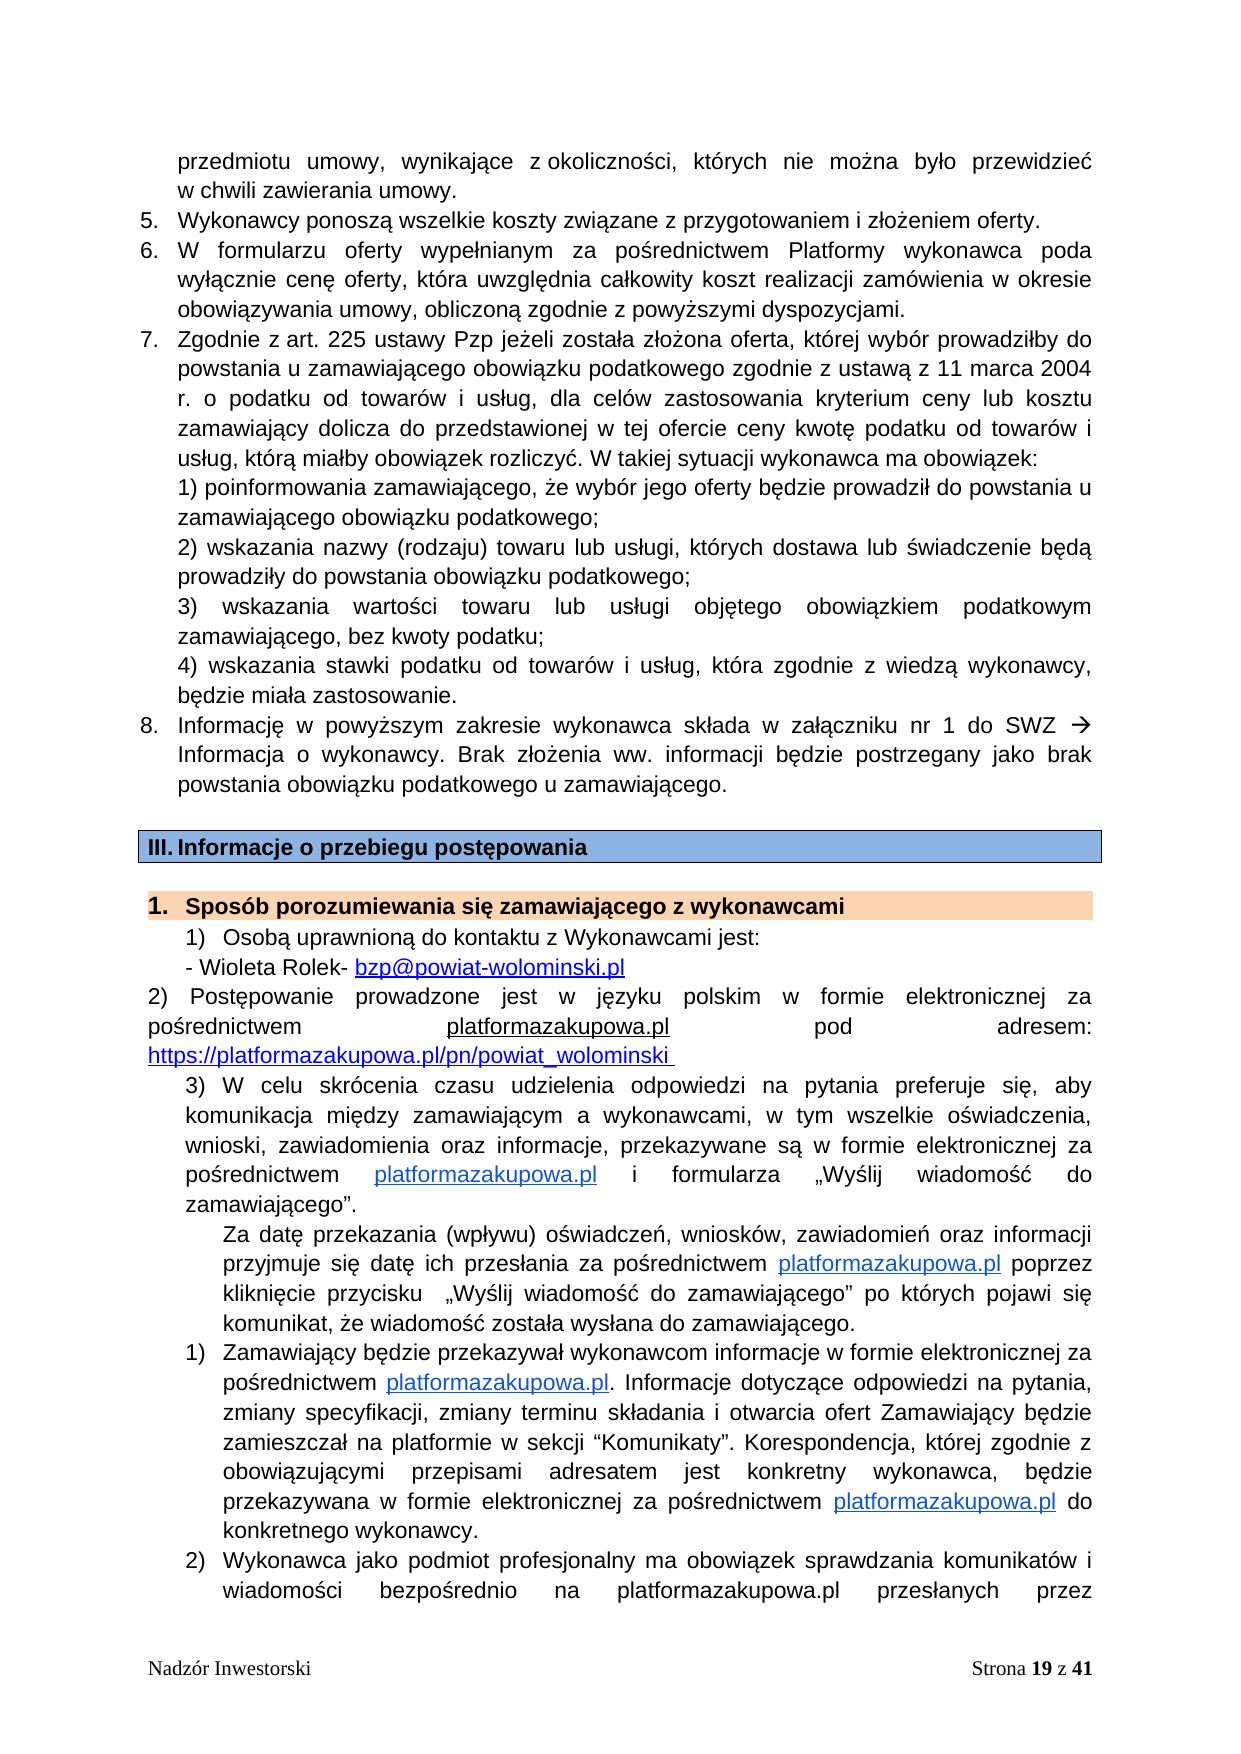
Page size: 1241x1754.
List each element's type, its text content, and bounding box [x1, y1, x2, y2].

list Sposób porozumiewania się zamawiającego z wykonawcami [148, 891, 1093, 920]
text 3) W celu skrócenia czasu udzielenia odpowiedzi na pytania preferuje się, aby komunikacja między zamawiającym a wykonawcami, w tym wszelkie oświadczenia, wnioski, zawiadomienia oraz informacje, przekazywane są w formie elektronicznej za pośrednictwem platformazakupowa.pl i formularza „Wyślij wiadomość do zamawiającego”. [185, 1072, 1093, 1217]
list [185, 1547, 1093, 1603]
text 2) Postępowanie prowadzone jest w języku polskim w formie elektronicznej za pośrednictwem platformazakupowa.pl pod adresem: https://platformazakupowa.pl/pn/powiat_wolominski [148, 983, 1093, 1069]
list Osobą uprawnioną do kontaktu z Wykonawcami jest: [185, 924, 1093, 950]
text 3) wskazania wartości towaru lub usługi objętego obowiązkiem podatkowym zamawiającego, bez kwoty podatku; [177, 593, 1093, 649]
text 4) wskazania stawki podatku od towarów i usług, która zgodnie z wiedzą wykonawcy, będzie miała zastosowanie. [177, 652, 1093, 708]
list W formularzu oferty wypełnianym za pośrednictwem Platformy wykonawca poda wyłącznie cenę oferty, która uwzględnia całkowity koszt realizacji zamówienia w okresie obowiązywania umowy, obliczoną zgodnie z powyższymi dyspozycjami. [140, 237, 1093, 322]
list Zamawiający będzie przekazywał wykonawcom informacje w formie elektronicznej za pośrednictwem platformazakupowa.pl. Informacje dotyczące odpowiedzi na pytania, zmiany specyfikacji, zmiany terminu składania i otwarcia ofert Zamawiający będzie zamieszczał na platformie w sekcji “Komunikaty”. Korespondencja, której zgodnie z obowiązującymi przepisami adresatem jest konkretny wykonawca, będzie przekazywana w formie elektronicznej za pośrednictwem platformazakupowa.pl do konkretnego wykonawcy. [185, 1339, 1093, 1544]
text Za datę przekazania (wpływu) oświadczeń, wniosków, zawiadomień oraz informacji przyjmuje się datę ich przesłania za pośrednictwem platformazakupowa.pl poprzez kliknięcie przycisku „Wyślij wiadomość do zamawiającego” po których pojawi się komunikat, że wiadomość została wysłana do zamawiającego. [223, 1221, 1093, 1336]
text 2) wskazania nazwy (rodzaju) towaru lub usługi, których dostawa lub świadczenie będą prowadziły do powstania obowiązku podatkowego; [177, 533, 1093, 589]
list Wykonawcy ponoszą wszelkie koszty związane z przygotowaniem i złożeniem oferty. [140, 207, 1093, 233]
list Informację w powyższym zakresie wykonawca składa w załączniku nr 1 do SWZ Informacja o wykonawcy. Brak złożenia ww. informacji będzie postrzegany jako brak powstania obowiązku podatkowego u zamawiającego. [140, 712, 1093, 797]
text - Wioleta Rolek- bzp@powiat-wolominski.pl [185, 953, 1093, 980]
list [140, 148, 1093, 204]
list Zgodnie z art. 225 ustawy Pzp jeżeli została złożona oferta, której wybór prowadziłby do powstania u zamawiającego obowiązku podatkowego zgodnie z ustawą z 11 marca 2004 r. o podatku od towarów i usług, dla celów zastosowania kryterium ceny lub kosztu zamawiający dolicza do przedstawionej w tej ofercie ceny kwotę podatku od towarów i usług, którą miałby obowiązek rozliczyć. W takiej sytuacji wykonawca ma obowiązek: [140, 326, 1093, 471]
text 1) poinformowania zamawiającego, że wybór jego oferty będzie prowadził do powstania u zamawiającego obowiązku podatkowego; [177, 474, 1093, 530]
list Informacje o przebiegu postępowania [139, 831, 1101, 862]
